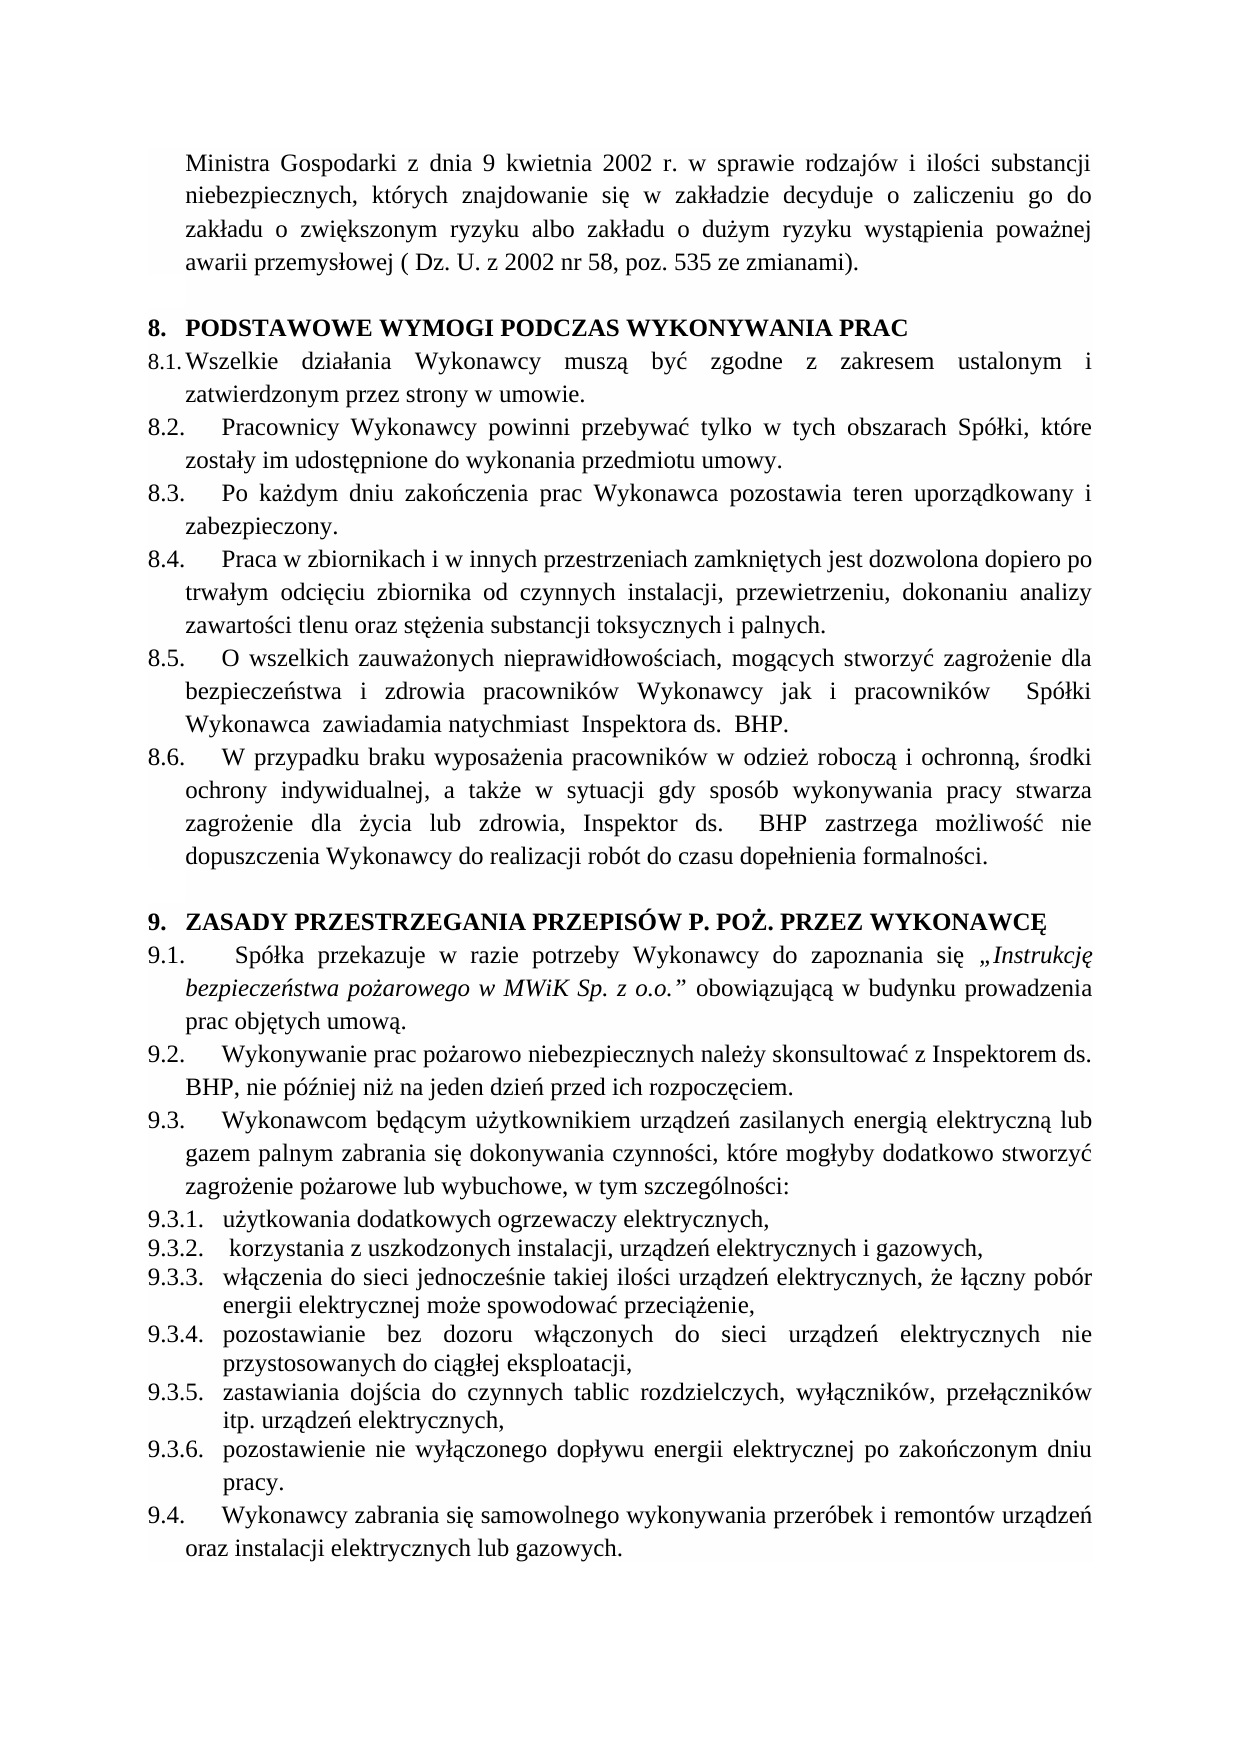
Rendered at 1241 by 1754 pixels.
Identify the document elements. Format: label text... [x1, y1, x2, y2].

list O wszelkich zauważonych nieprawidłowościach, mogących stworzyć zagrożenie dla bezpieczeństwa i zdrowia pracowników Wykonawcy jak i pracowników Spółki Wykonawca zawiadamia natychmiast Inspektora ds. BHP. [148, 643, 1093, 738]
list Wszelkie działania Wykonawcy muszą być zgodne z zakresem ustalonym i zatwierdzonym przez strony w umowie. [148, 346, 1093, 407]
list użytkowania dodatkowych ogrzewaczy elektrycznych, [148, 1204, 1093, 1233]
list włączenia do sieci jednocześnie takiej ilości urządzeń elektrycznych, że łączny pobór energii elektrycznej może spowodować przeciążenie, [148, 1262, 1093, 1319]
list pozostawianie bez dozoru włączonych do sieci urządzeń elektrycznych nie przystosowanych do ciągłej eksploatacji, [148, 1319, 1093, 1377]
list Praca w zbiornikach i w innych przestrzeniach zamkniętych jest dozwolona dopiero po trwałym odcięciu zbiornika od czynnych instalacji, przewietrzeniu, dokonaniu analizy zawartości tlenu oraz stężenia substancji toksycznych i palnych. [148, 544, 1093, 639]
list pozostawienie nie wyłączonego dopływu energii elektrycznej po zakończonym dniu pracy. [148, 1434, 1093, 1496]
list Wykonawcy zabrania się samowolnego wykonywania przeróbek i remontów urządzeń oraz instalacji elektrycznych lub gazowych. [148, 1500, 1093, 1562]
list korzystania z uszkodzonych instalacji, urządzeń elektrycznych i gazowych, [148, 1233, 1093, 1262]
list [148, 148, 1093, 275]
list ZASADY PRZESTRZEGANIA PRZEPISÓW P. POŻ. PRZEZ WYKONAWCĘ [148, 907, 1093, 936]
list Po każdym dniu zakończenia prac Wykonawca pozostawia teren uporządkowany i zabezpieczony. [148, 478, 1093, 539]
list W przypadku braku wyposażenia pracowników w odzież roboczą i ochronną, środki ochrony indywidualnej, a także w sytuacji gdy sposób wykonywania pracy stwarza zagrożenie dla życia lub zdrowia, Inspektor ds. BHP zastrzega możliwość nie dopuszczenia Wykonawcy do realizacji robót do czasu dopełnienia formalności. [148, 742, 1093, 870]
list Wykonywanie prac pożarowo niebezpiecznych należy skonsultować z Inspektorem ds. BHP, nie później niż na jeden dzień przed ich rozpoczęciem. [148, 1039, 1093, 1101]
list Wykonawcom będącym użytkownikiem urządzeń zasilanych energią elektryczną lub gazem palnym zabrania się dokonywania czynności, które mogłyby dodatkowo stworzyć zagrożenie pożarowe lub wybuchowe, w tym szczególności: [148, 1105, 1093, 1200]
list PODSTAWOWE WYMOGI PODCZAS WYKONYWANIA PRAC [148, 313, 1093, 341]
list Pracownicy Wykonawcy powinni przebywać tylko w tych obszarach Spółki, które zostały im udostępnione do wykonania przedmiotu umowy. [148, 412, 1093, 473]
list zastawiania dojścia do czynnych tablic rozdzielczych, wyłączników, przełączników itp. urządzeń elektrycznych, [148, 1377, 1093, 1434]
list Spółka przekazuje w razie potrzeby Wykonawcy do zapoznania się „Instrukcję bezpieczeństwa pożarowego w MWiK Sp. z o.o.” obowiązującą w budynku prowadzenia prac objętych umową. [148, 940, 1093, 1035]
